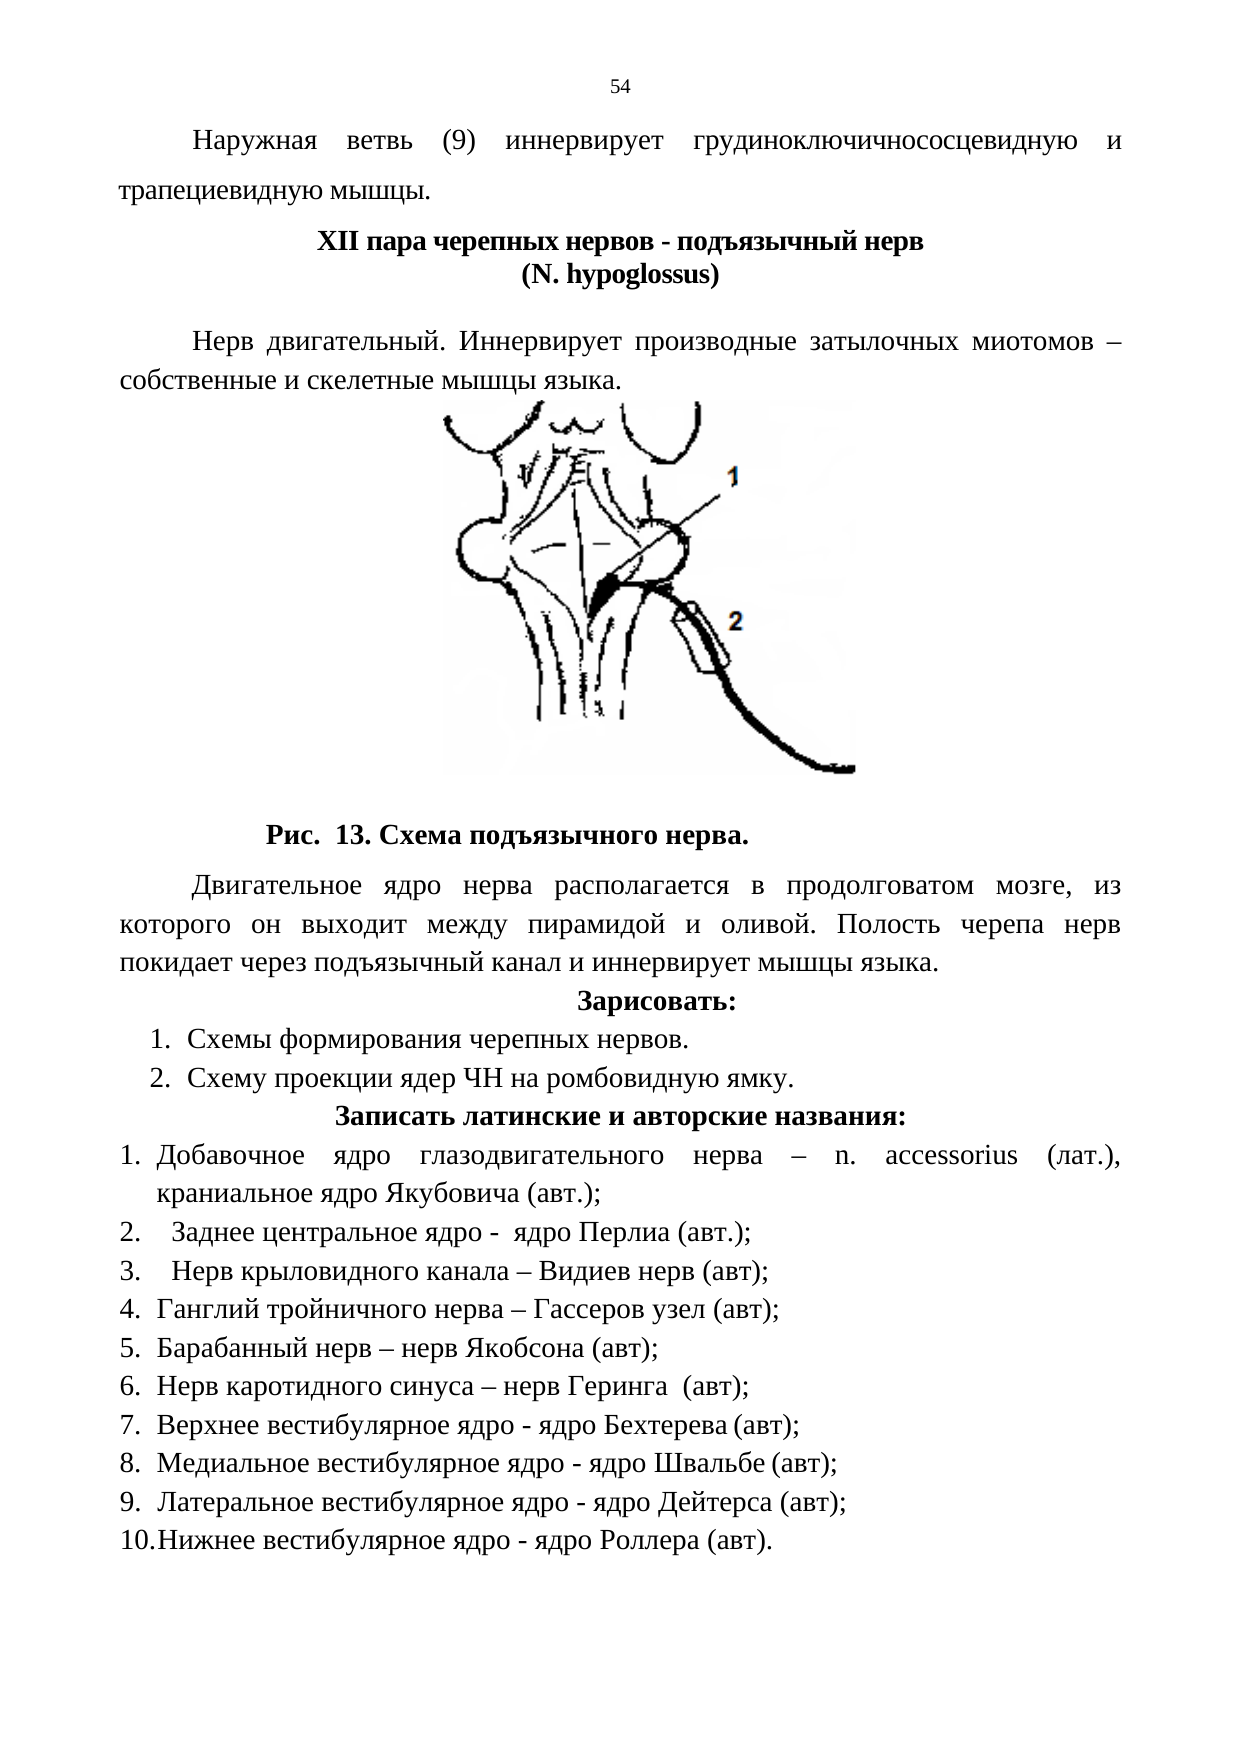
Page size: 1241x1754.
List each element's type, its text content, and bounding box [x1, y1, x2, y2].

text Нерв двигательный. Иннервирует производные затылочных миотомов – собственные и скелетные мышцы языка. [119, 323, 1122, 395]
list Добавочное ядро глазодвигательного нерва – n. accessorius (лат.), краниальное ядро Якубовича (авт.); [119, 1137, 1122, 1209]
list Медиальное вестибулярное ядро - ядро Швальбе (авт); [119, 1445, 1122, 1479]
list Схемы формирования черепных нервов. [149, 1021, 1122, 1055]
text Наружная ветвь (9) иннервирует грудиноключичнососцевидную и трапециевидную мышцы. [118, 122, 1122, 206]
list Верхнее вестибулярное ядро - ядро Бехтерева (авт); [119, 1407, 1122, 1440]
text (N. hypoglossus) [119, 256, 1122, 290]
list Нижнее вестибулярное ядро - ядро Роллера (авт). [119, 1522, 1122, 1556]
list Заднее центральное ядро - ядро Перлиа (авт.); [119, 1214, 1122, 1248]
text Зарисовать: [119, 983, 1122, 1016]
list Ганглий тройничного нерва – Гассеров узел (авт); [119, 1291, 1122, 1325]
list Барабанный нерв – нерв Якобсона (авт); [119, 1330, 1122, 1363]
picture [443, 400, 856, 806]
text XII пара черепных нервов - подъязычный нерв [119, 223, 1122, 256]
list Схему проекции ядер ЧН на ромбовидную ямку. [149, 1060, 1122, 1093]
text Двигательное ядро нерва располагается в продолговатом мозге, из которого он выходит между пирамидой и оливой. Полость черепа нерв покидает через подъязычный канал и иннервирует мышцы языка. [119, 867, 1122, 978]
text Рис. 13. Схема подъязычного нерва. [118, 817, 1122, 851]
text Записать латинские и авторские названия: [119, 1098, 1122, 1132]
list Нерв каротидного синуса – нерв Геринга (авт); [119, 1368, 1122, 1402]
list Нерв крыловидного канала – Видиев нерв (авт); [119, 1253, 1122, 1286]
list Латеральное вестибулярное ядро - ядро Дейтерса (авт); [119, 1484, 1122, 1517]
